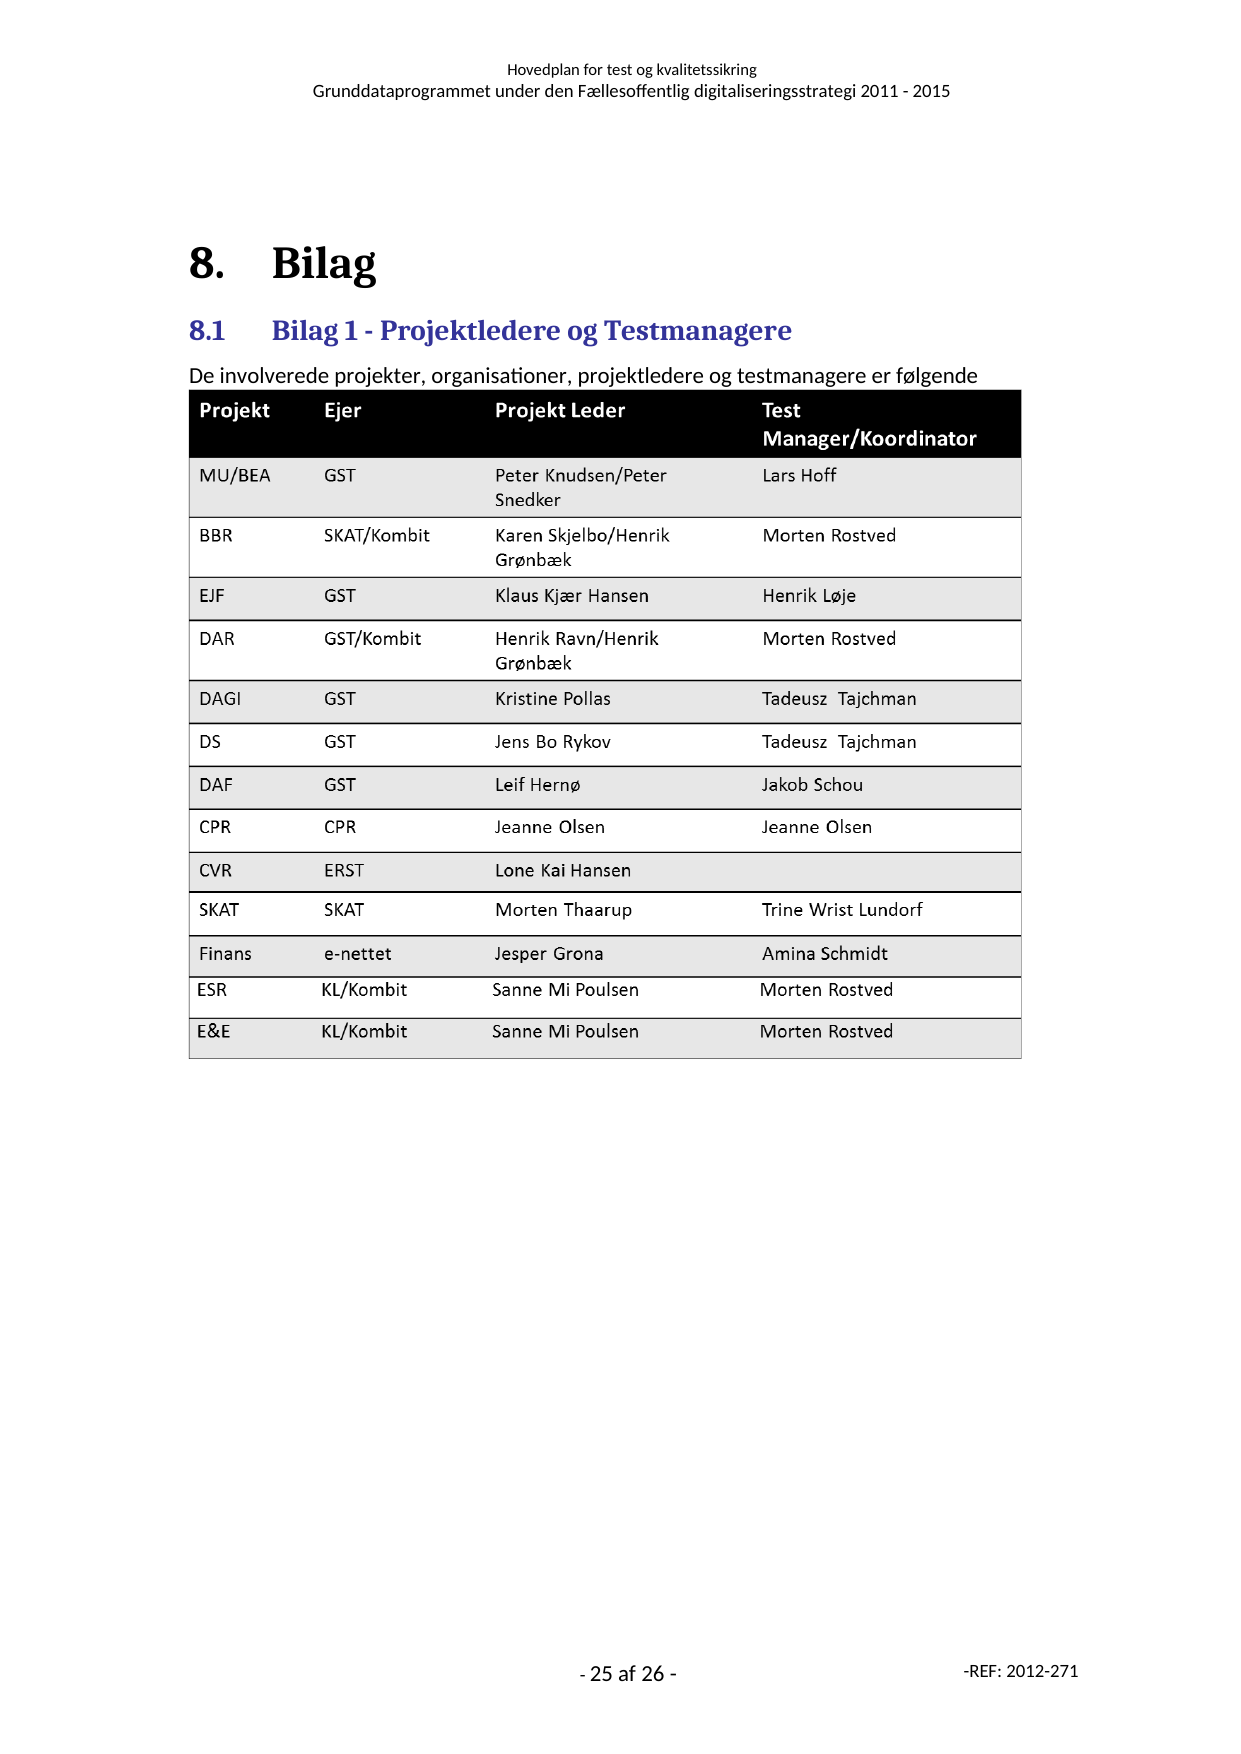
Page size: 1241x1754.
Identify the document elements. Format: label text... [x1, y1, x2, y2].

picture [188, 388, 1022, 1059]
subtitle Bilag [189, 237, 1075, 289]
text De involverede projekter, organisationer, projektledere og testmanagere er følgende [189, 361, 1075, 389]
subtitle Bilag 1 - Projektledere og Testmanagere [189, 314, 1075, 348]
